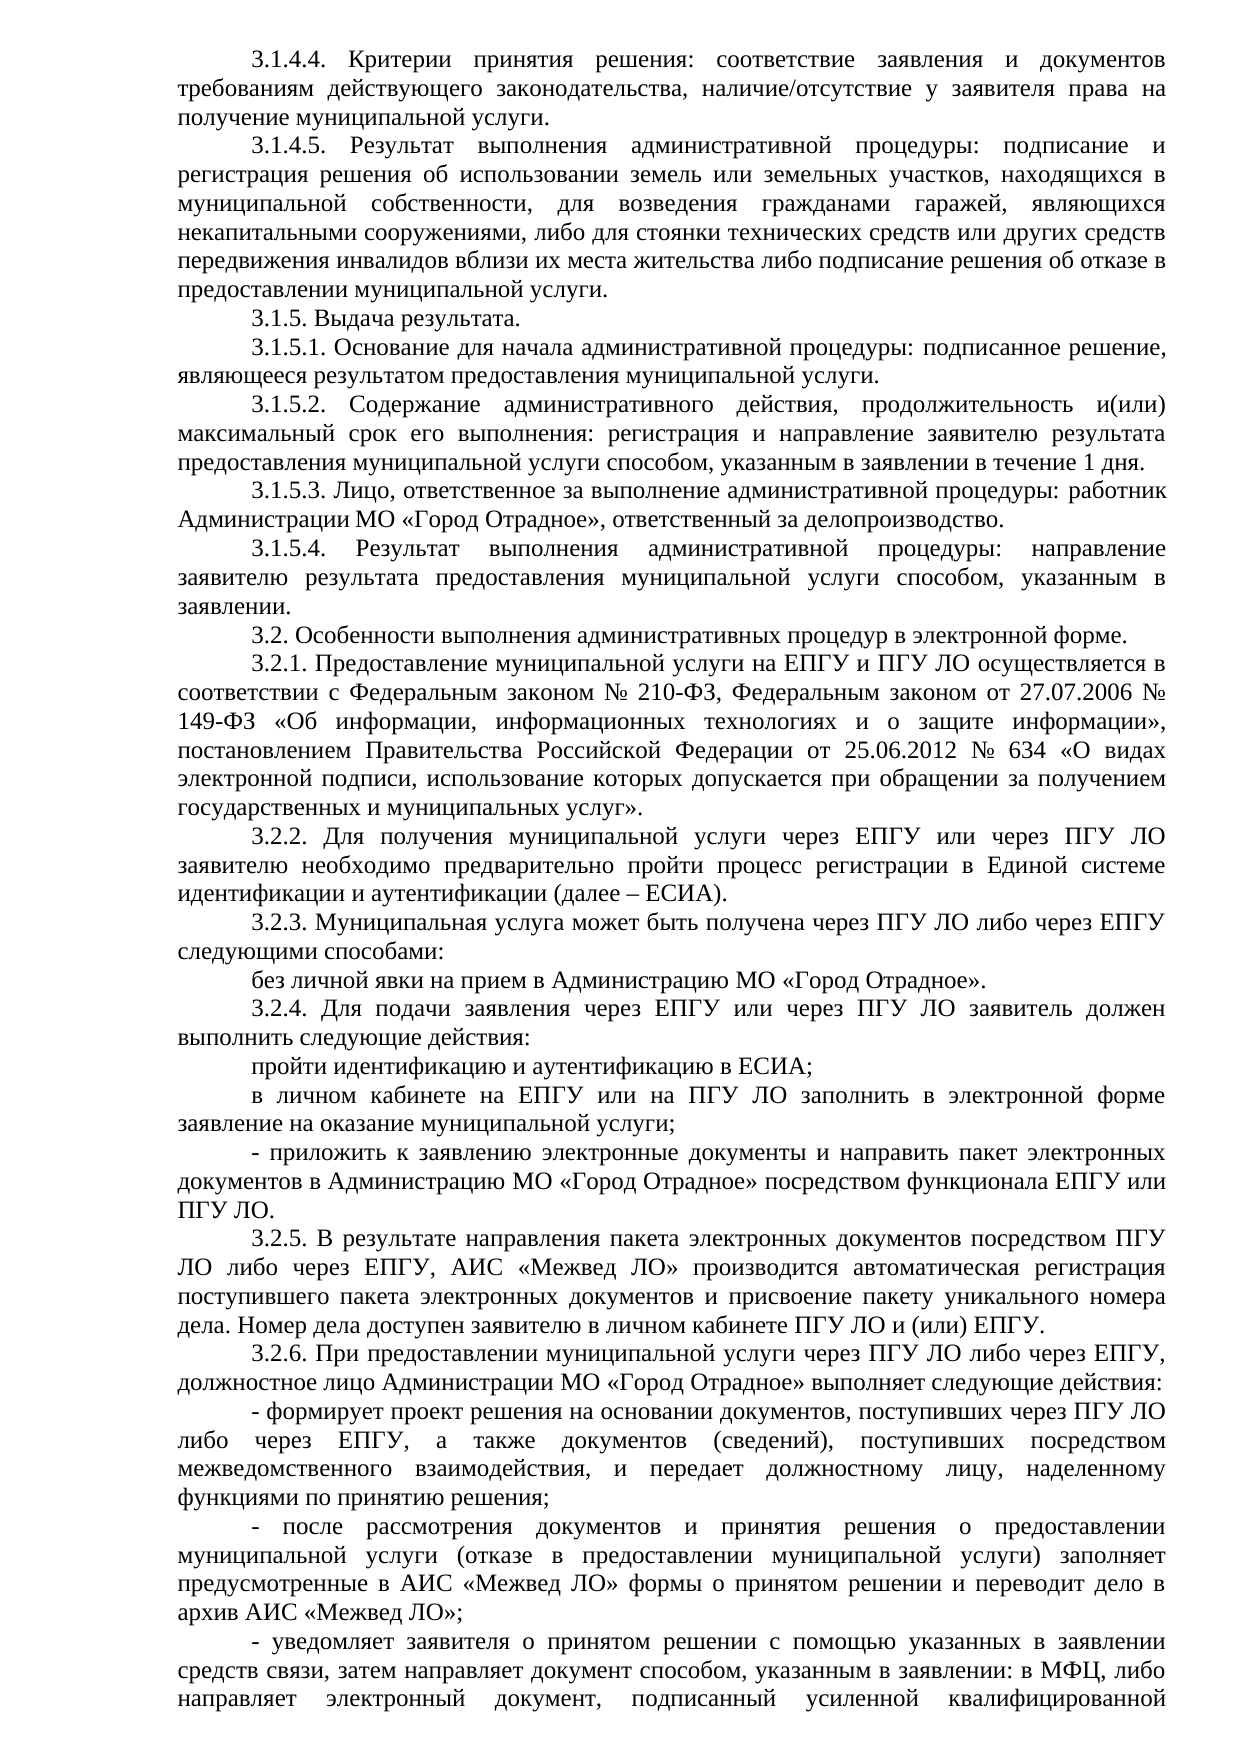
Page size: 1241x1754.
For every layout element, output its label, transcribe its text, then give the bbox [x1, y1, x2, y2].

text 3.1.5.1. Основание для начала административной процедуры: подписанное решение, являющееся результатом предоставления муниципальной услуги. [177, 332, 1167, 389]
text - приложить к заявлению электронные документы и направить пакет электронных документов в Администрацию МО «Город Отрадное» посредством функционала ЕПГУ или ПГУ ЛО. [177, 1137, 1167, 1223]
text 3.2.2. Для получения муниципальной услуги через ЕПГУ или через ПГУ ЛО заявителю необходимо предварительно пройти процесс регистрации в Единой системе идентификации и аутентификации (далее – ЕСИА). [177, 821, 1167, 907]
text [177, 1626, 1167, 1712]
text 3.1.5. Выдача результата. [177, 303, 1167, 332]
text в личном кабинете на ЕПГУ или на ПГУ ЛО заполнить в электронной форме заявление на оказание муниципальной услуги; [177, 1080, 1167, 1137]
text 3.1.5.2. Содержание административного действия, продолжительность и(или) максимальный срок его выполнения: регистрация и направление заявителю результата предоставления муниципальной услуги способом, указанным в заявлении в течение 1 дня. [177, 389, 1167, 476]
text 3.1.5.3. Лицо, ответственное за выполнение административной процедуры: работник Администрации МО «Город Отрадное», ответственный за делопроизводство. [177, 476, 1167, 533]
text 3.2. Особенности выполнения административных процедур в электронной форме. [177, 620, 1167, 648]
text 3.2.5. В результате направления пакета электронных документов посредством ПГУ ЛО либо через ЕПГУ, АИС «Межвед ЛО» производится автоматическая регистрация поступившего пакета электронных документов и присвоение пакету уникального номера дела. Номер дела доступен заявителю в личном кабинете ПГУ ЛО и (или) ЕПГУ. [177, 1223, 1167, 1338]
text - после рассмотрения документов и принятия решения о предоставлении муниципальной услуги (отказе в предоставлении муниципальной услуги) заполняет предусмотренные в АИС «Межвед ЛО» формы о принятом решении и переводит дело в архив АИС «Межвед ЛО»; [177, 1511, 1167, 1626]
text 3.2.4. Для подачи заявления через ЕПГУ или через ПГУ ЛО заявитель должен выполнить следующие действия: [177, 993, 1167, 1051]
text 3.1.5.4. Результат выполнения административной процедуры: направление заявителю результата предоставления муниципальной услуги способом, указанным в заявлении. [177, 533, 1167, 620]
text 3.2.6. При предоставлении муниципальной услуги через ПГУ ЛО либо через ЕПГУ, должностное лицо Администрации МО «Город Отрадное» выполняет следующие действия: [177, 1338, 1167, 1396]
text 3.1.4.5. Результат выполнения административной процедуры: подписание и регистрация решения об использовании земель или земельных участков, находящихся в муниципальной собственности, для возведения гражданами гаражей, являющихся некапитальными сооружениями, либо для стоянки технических средств или других средств передвижения инвалидов вблизи их места жительства либо подписание решения об отказе в предоставлении муниципальной услуги. [177, 131, 1167, 303]
text пройти идентификацию и аутентификацию в ЕСИА; [177, 1051, 1167, 1080]
text 3.1.4.4. Критерии принятия решения: соответствие заявления и документов требованиям действующего законодательства, наличие/отсутствие у заявителя права на получение муниципальной услуги. [177, 44, 1167, 131]
text без личной явки на прием в Администрацию МО «Город Отрадное». [177, 965, 1167, 993]
text 3.2.1. Предоставление муниципальной услуги на ЕПГУ и ПГУ ЛО осуществляется в соответствии с Федеральным законом № 210-ФЗ, Федеральным законом от 27.07.2006 № 149-ФЗ «Об информации, информационных технологиях и о защите информации», постановлением Правительства Российской Федерации от 25.06.2012 № 634 «О видах электронной подписи, использование которых допускается при обращении за получением государственных и муниципальных услуг». [177, 648, 1167, 821]
text 3.2.3. Муниципальная услуга может быть получена через ПГУ ЛО либо через ЕПГУ следующими способами: [177, 907, 1167, 965]
text - формирует проект решения на основании документов, поступивших через ПГУ ЛО либо через ЕПГУ, а также документов (сведений), поступивших посредством межведомственного взаимодействия, и передает должностному лицу, наделенному функциями по принятию решения; [177, 1396, 1167, 1511]
